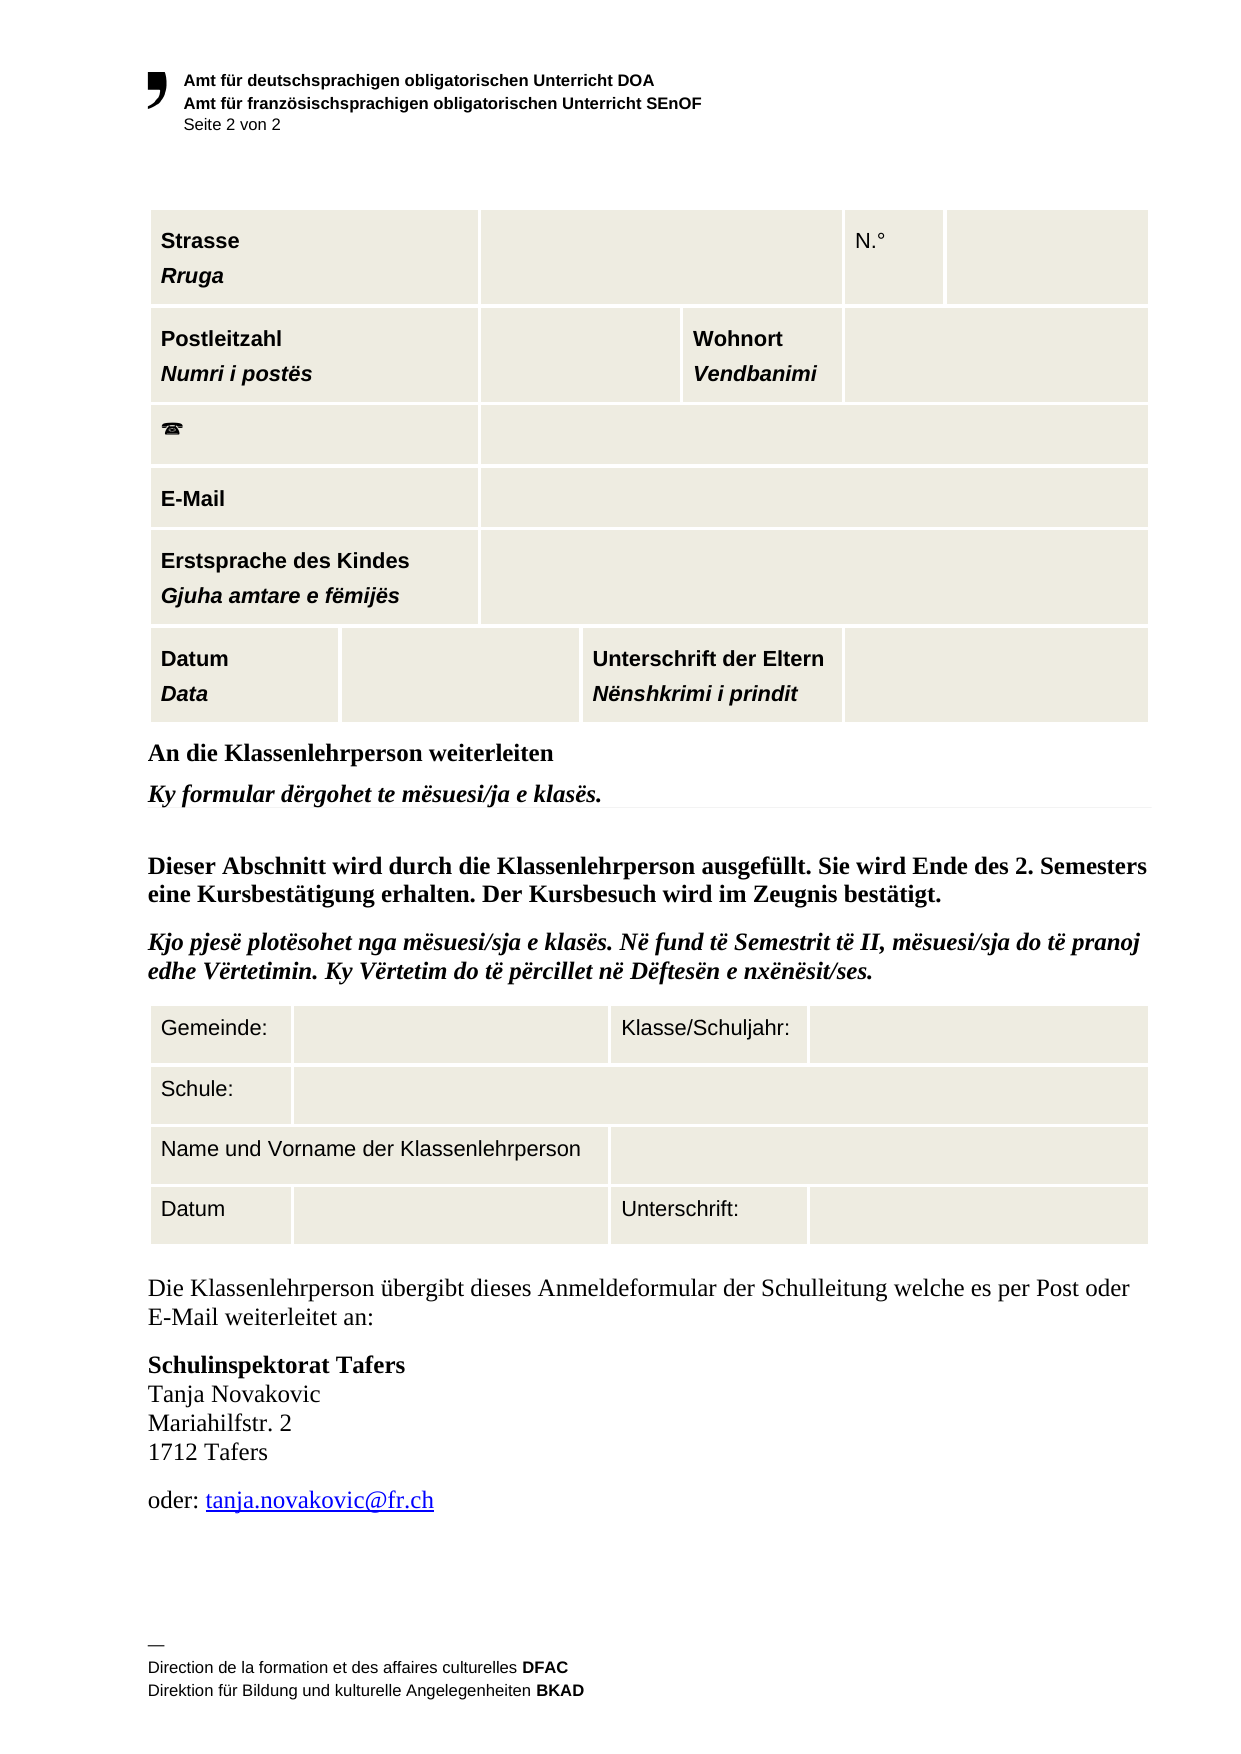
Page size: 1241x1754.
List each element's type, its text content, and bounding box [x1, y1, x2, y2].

table_cell [845, 628, 1148, 722]
table_cell [342, 628, 579, 722]
table_cell [947, 210, 1148, 304]
table_cell [294, 1187, 608, 1244]
text Schulinspektorat Tafers Tanja Novakovic Mariahilfstr. 2 1712 Tafers [148, 1350, 1152, 1466]
table_cell Name und Vorname der Klassenlehrperson [151, 1127, 608, 1184]
table_cell [151, 405, 478, 464]
table_header [294, 1006, 608, 1063]
table_cell E-Mail [151, 468, 478, 527]
table_cell [294, 1067, 1148, 1124]
text oder: tanja.novakovic@fr.ch [148, 1485, 1152, 1514]
table_cell [810, 1187, 1148, 1244]
picture [147, 72, 167, 109]
table_cell N.° [845, 210, 943, 304]
table_cell Erstsprache des Kindes Gjuha amtare e fëmijës [151, 530, 478, 624]
table_cell Unterschrift der Eltern Nënshkrimi i prindit [583, 628, 842, 722]
table_header [810, 1006, 1148, 1063]
text Kjo pjesë plotësohet nga mësuesi/sja e klasës. Në fund të Semestrit të II, mësuesi/sja do të pranoj edhe Vërtetimin. Ky Vërtetim do të përcillet në Dëftesën e nxënësit/ses. [148, 927, 1152, 984]
table_cell [481, 530, 1148, 624]
table_cell [481, 210, 842, 304]
table_cell Strasse Rruga [151, 210, 478, 304]
table_cell Unterschrift: [611, 1187, 807, 1244]
table_cell Schule: [151, 1067, 291, 1124]
table_cell Datum Data [151, 628, 338, 722]
table_header Gemeinde: [151, 1006, 291, 1063]
table_cell [845, 308, 1148, 402]
table_cell Wohnort Vendbanimi [683, 308, 842, 402]
text Ky formular dërgohet te mësuesi/ja e klasës. [148, 779, 1152, 807]
table_cell Datum [151, 1187, 291, 1244]
table_header Klasse/Schuljahr: [611, 1006, 807, 1063]
table_cell Postleitzahl Numri i postës [151, 308, 478, 402]
table_cell [611, 1127, 1148, 1184]
table_cell [481, 468, 1148, 527]
text Dieser Abschnitt wird durch die Klassenlehrperson ausgefüllt. Sie wird Ende des 2. Semesters eine Kursbestätigung erhalten. Der Kursbesuch wird im Zeugnis bestätigt. [148, 851, 1152, 908]
table_cell [481, 308, 680, 402]
text An die Klassenlehrperson weiterleiten [148, 738, 1152, 766]
text Die Klassenlehrperson übergibt dieses Anmeldeformular der Schulleitung welche es per Post oder E-Mail weiterleitet an: [148, 1273, 1152, 1331]
table_cell [481, 405, 1148, 464]
